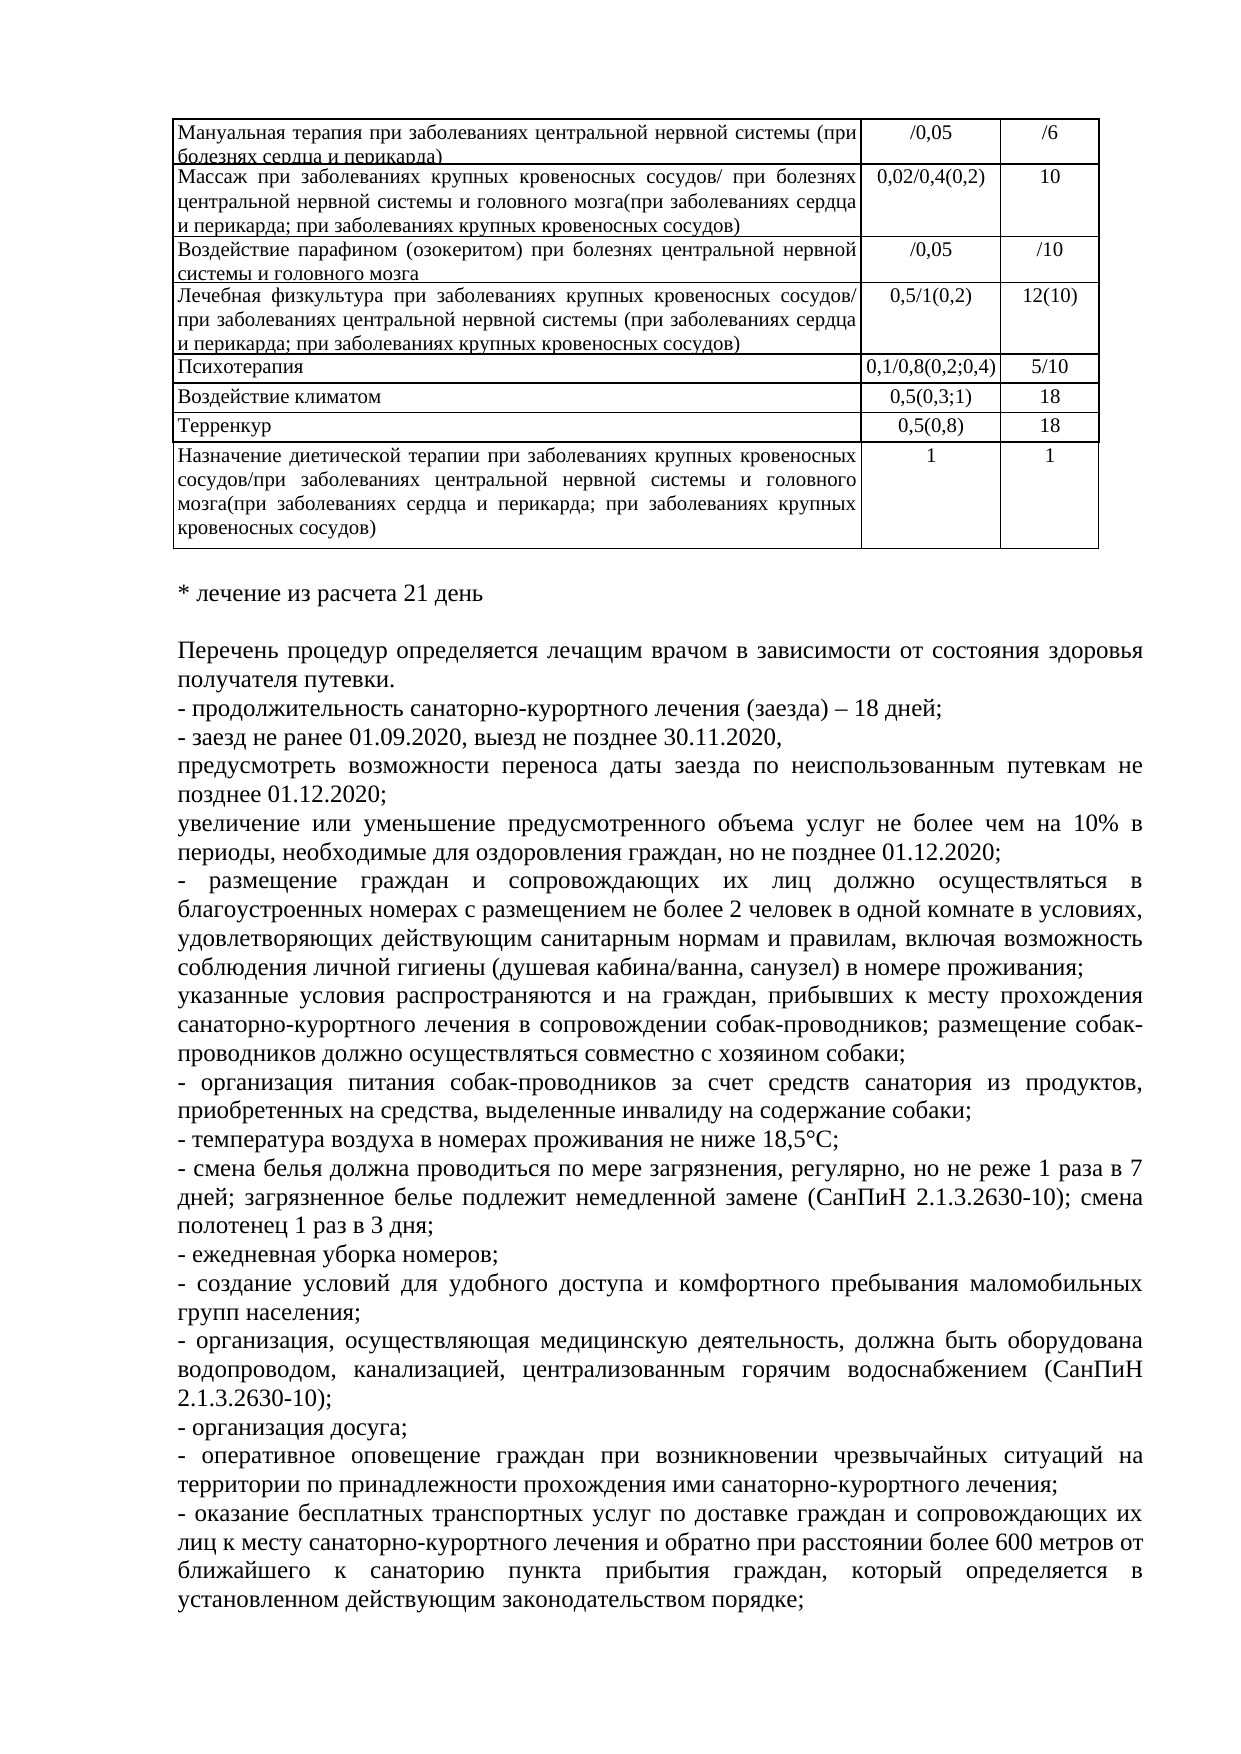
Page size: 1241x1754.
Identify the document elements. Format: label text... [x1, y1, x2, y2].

text Перечень процедур определяется лечащим врачом в зависимости от состояния здоровья получателя путевки. [177, 635, 1144, 693]
table_cell 10 [1001, 165, 1098, 236]
table_cell Назначение диетической терапии при заболеваниях крупных кровеносных сосудов/при заболеваниях центральной нервной системы и головного мозга(при заболеваниях сердца и перикарда; при заболеваниях крупных кровеносных сосудов) [174, 443, 861, 548]
table_cell Воздействие климатом [174, 384, 860, 412]
table_cell 1 [862, 443, 1000, 548]
text - заезд не ранее 01.09.2020, выезд не позднее 30.11.2020, [177, 722, 1144, 750]
table_cell Воздействие парафином (озокеритом) при болезнях центральной нервной системы и головного мозга [174, 237, 860, 281]
table_cell /0,05 [862, 120, 1000, 163]
table_cell Психотерапия [174, 355, 860, 382]
text - организация досуга; [177, 1412, 1144, 1440]
text - создание условий для удобного доступа и комфортного пребывания маломобильных групп населения; [177, 1268, 1144, 1325]
table_cell /6 [1001, 120, 1098, 163]
text - ежедневная уборка номеров; [177, 1239, 1144, 1268]
text - размещение граждан и сопровождающих их лиц должно осуществляться в благоустроенных номерах с размещением не более 2 человек в одной комнате в условиях, удовлетворяющих действующим санитарным нормам и правилам, включая возможность соблюдения личной гигиены (душевая кабина/ванна, санузел) в номере проживания; [177, 865, 1144, 980]
table_cell Массаж при заболеваниях крупных кровеносных сосудов/ при болезнях центральной нервной системы и головного мозга(при заболеваниях сердца и перикарда; при заболеваниях крупных кровеносных сосудов) [174, 165, 860, 236]
table_cell Лечебная физкультура при заболеваниях крупных кровеносных сосудов/ при заболеваниях центральной нервной системы (при заболеваниях сердца и перикарда; при заболеваниях крупных кровеносных сосудов) [174, 283, 860, 353]
text - организация, осуществляющая медицинскую деятельность, должна быть оборудована водопроводом, канализацией, централизованным горячим водоснабжением (СанПиН 2.1.3.2630-10); [177, 1325, 1144, 1412]
text увеличение или уменьшение предусмотренного объема услуг не более чем на 10% в периоды, необходимые для оздоровления граждан, но не позднее 01.12.2020; [177, 808, 1144, 865]
text указанные условия распространяются и на граждан, прибывших к месту прохождения санаторно-курортного лечения в сопровождении собак-проводников; размещение собак-проводников должно осуществляться совместно с хозяином собаки; [177, 980, 1144, 1067]
text - смена белья должна проводиться по мере загрязнения, регулярно, но не реже 1 раза в 7 дней; загрязненное белье подлежит немедленной замене (СанПиН 2.1.3.2630-10); смена полотенец 1 раз в 3 дня; [177, 1153, 1144, 1239]
table_cell /0,05 [862, 237, 1000, 281]
table_cell 5/10 [1001, 355, 1098, 382]
table_cell 0,5(0,8) [862, 413, 1000, 441]
table_cell /10 [1001, 237, 1098, 281]
text - температура воздуха в номерах проживания не ниже 18,5°C; [177, 1124, 1144, 1153]
text предусмотреть возможности переноса даты заезда по неиспользованным путевкам не позднее 01.12.2020; [177, 750, 1144, 808]
text - оказание бесплатных транспортных услуг по доставке граждан и сопровождающих их лиц к месту санаторно-курортного лечения и обратно при расстоянии более 600 метров от ближайшего к санаторию пункта прибытия граждан, который определяется в установленном действующим законодательством порядке; [177, 1498, 1144, 1613]
table_cell Мануальная терапия при заболеваниях центральной нервной системы (при болезнях сердца и перикарда) [174, 120, 860, 163]
table_cell 18 [1001, 384, 1098, 412]
table_cell Терренкур [174, 413, 860, 441]
table_cell 0,5(0,3;1) [862, 384, 1000, 412]
text * лечение из расчета 21 день [177, 578, 1144, 607]
table_cell 18 [1001, 413, 1098, 441]
text - организация питания собак-проводников за счет средств санатория из продуктов, приобретенных на средства, выделенные инвалиду на содержание собаки; [177, 1067, 1144, 1124]
table_cell 1 [1001, 443, 1098, 548]
text - оперативное оповещение граждан при возникновении чрезвычайных ситуаций на территории по принадлежности прохождения ими санаторно-курортного лечения; [177, 1440, 1144, 1498]
table_cell 0,1/0,8(0,2;0,4) [862, 355, 1000, 382]
table_cell 0,02/0,4(0,2) [862, 165, 1000, 236]
table_cell 12(10) [1001, 283, 1098, 353]
table_cell 0,5/1(0,2) [862, 283, 1000, 353]
text - продолжительность санаторно-курортного лечения (заезда) – 18 дней; [177, 693, 1144, 722]
